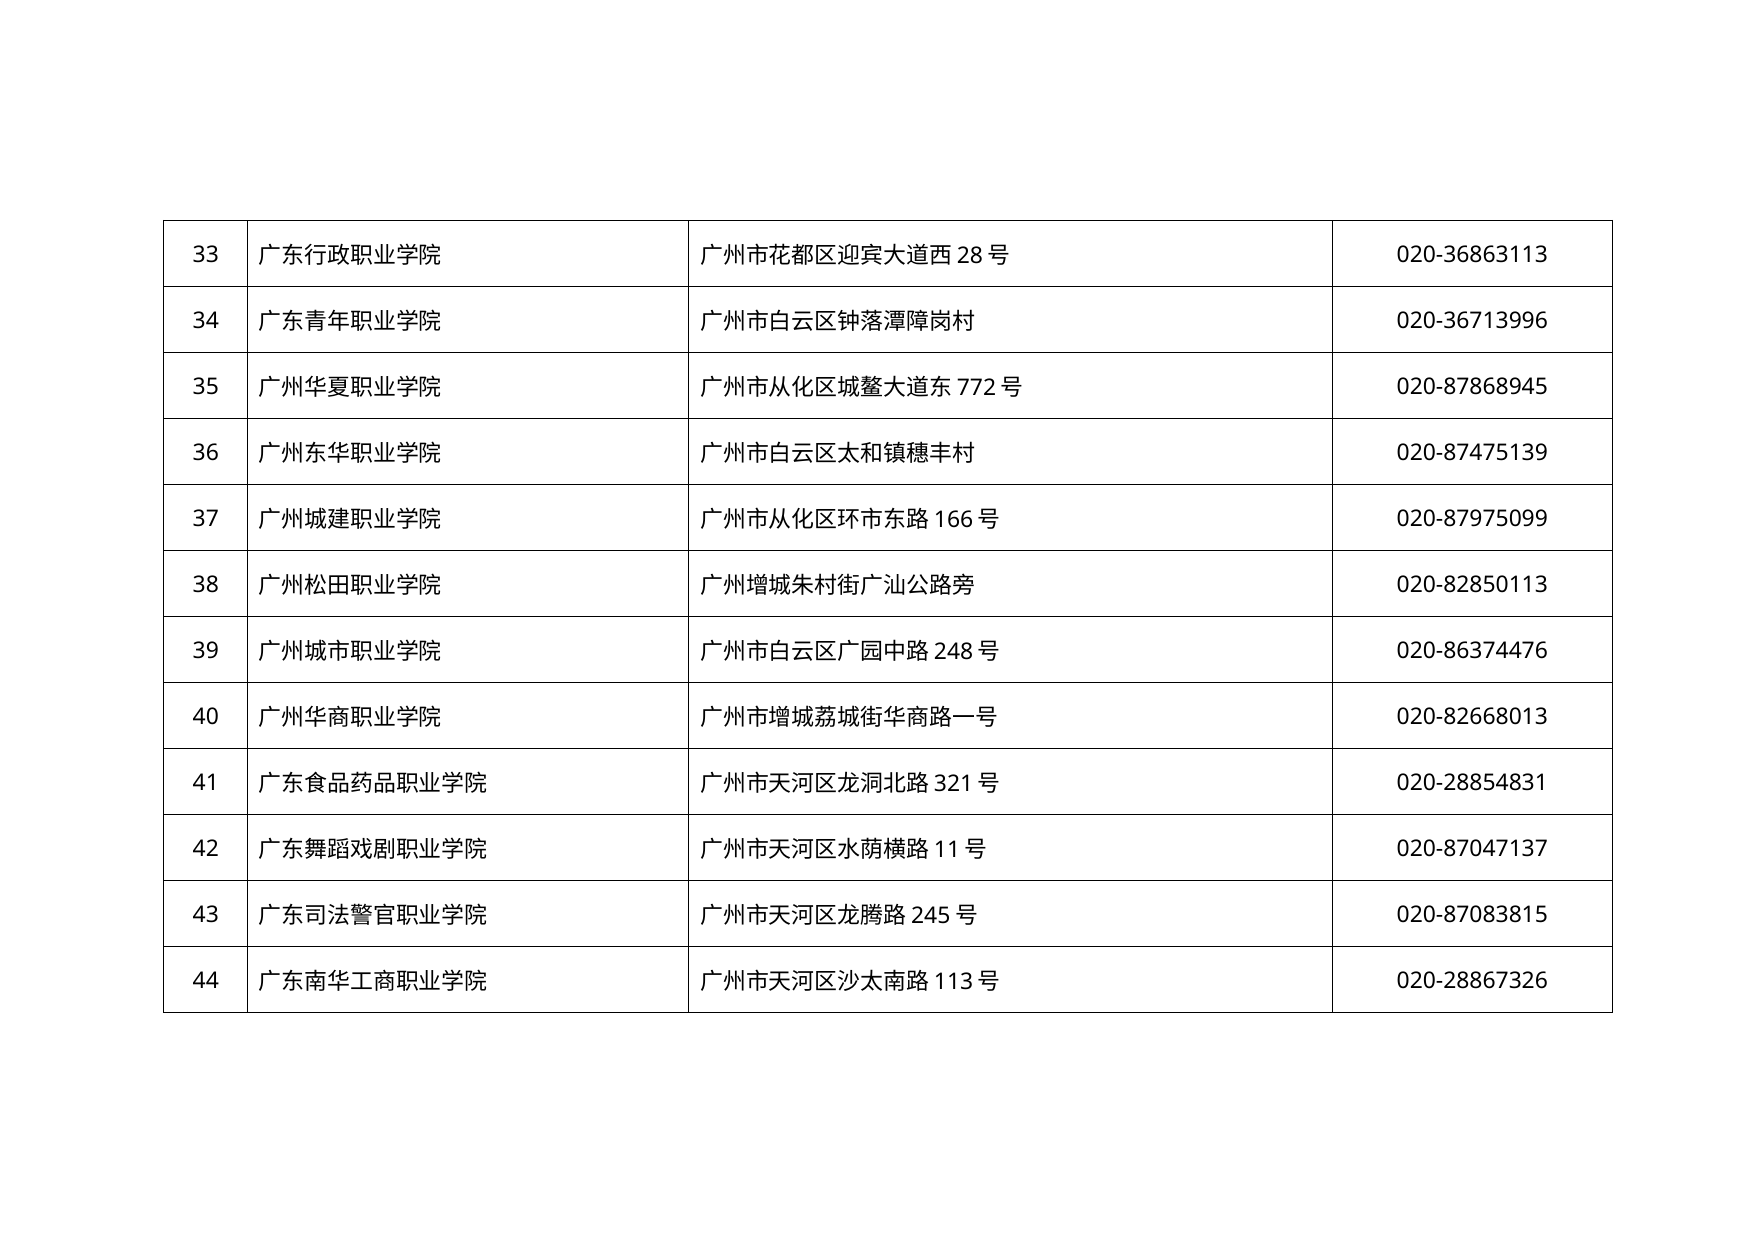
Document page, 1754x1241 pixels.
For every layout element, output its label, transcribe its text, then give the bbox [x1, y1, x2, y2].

table_cell 广东青年职业学院 [248, 287, 688, 352]
table_cell 广州市花都区迎宾大道西28号 [689, 221, 1332, 286]
table_cell 36 [164, 419, 247, 484]
table_cell 41 [164, 749, 247, 814]
table_cell 44 [164, 947, 247, 1012]
table_cell 020-28854831 [1333, 749, 1612, 814]
table_cell 广州松田职业学院 [248, 551, 688, 616]
table_cell 广州市从化区环市东路166号 [689, 485, 1332, 550]
table_cell 35 [164, 353, 247, 418]
table_cell 广州市天河区水荫横路11号 [689, 815, 1332, 880]
table_cell 020-36713996 [1333, 287, 1612, 352]
table_cell 广州市白云区广园中路248号 [689, 617, 1332, 682]
table_cell 020-28867326 [1333, 947, 1612, 1012]
table_cell 广州市增城荔城街华商路一号 [689, 683, 1332, 748]
table_cell 广州城市职业学院 [248, 617, 688, 682]
table_cell 34 [164, 287, 247, 352]
table_cell 43 [164, 881, 247, 946]
table_cell 广州市白云区钟落潭障岗村 [689, 287, 1332, 352]
table_cell 广东食品药品职业学院 [248, 749, 688, 814]
table_cell 广州华商职业学院 [248, 683, 688, 748]
table_cell 37 [164, 485, 247, 550]
table_cell 020-86374476 [1333, 617, 1612, 682]
table_cell 40 [164, 683, 247, 748]
table_cell 020-87047137 [1333, 815, 1612, 880]
table_cell 广东行政职业学院 [248, 221, 688, 286]
table_cell 广州市天河区龙洞北路321号 [689, 749, 1332, 814]
table_cell 38 [164, 551, 247, 616]
table_cell 广州城建职业学院 [248, 485, 688, 550]
table_cell 33 [164, 221, 247, 286]
table_cell 020-82668013 [1333, 683, 1612, 748]
table_cell 广东司法警官职业学院 [248, 881, 688, 946]
table_cell 广州市天河区沙太南路113号 [689, 947, 1332, 1012]
table_cell 42 [164, 815, 247, 880]
table_cell 020-87975099 [1333, 485, 1612, 550]
table_cell 广州增城朱村街广汕公路旁 [689, 551, 1332, 616]
table_cell 020-87475139 [1333, 419, 1612, 484]
table_cell 020-87083815 [1333, 881, 1612, 946]
table_cell 广州华夏职业学院 [248, 353, 688, 418]
table_cell 广东南华工商职业学院 [248, 947, 688, 1012]
table_cell 广州市白云区太和镇穗丰村 [689, 419, 1332, 484]
table_cell 020-82850113 [1333, 551, 1612, 616]
table_cell 020-36863113 [1333, 221, 1612, 286]
table_cell 020-87868945 [1333, 353, 1612, 418]
table_cell 广州市天河区龙腾路245号 [689, 881, 1332, 946]
table_cell 广东舞蹈戏剧职业学院 [248, 815, 688, 880]
table_cell 广州东华职业学院 [248, 419, 688, 484]
table_cell 39 [164, 617, 247, 682]
table_cell 广州市从化区城鳌大道东772号 [689, 353, 1332, 418]
